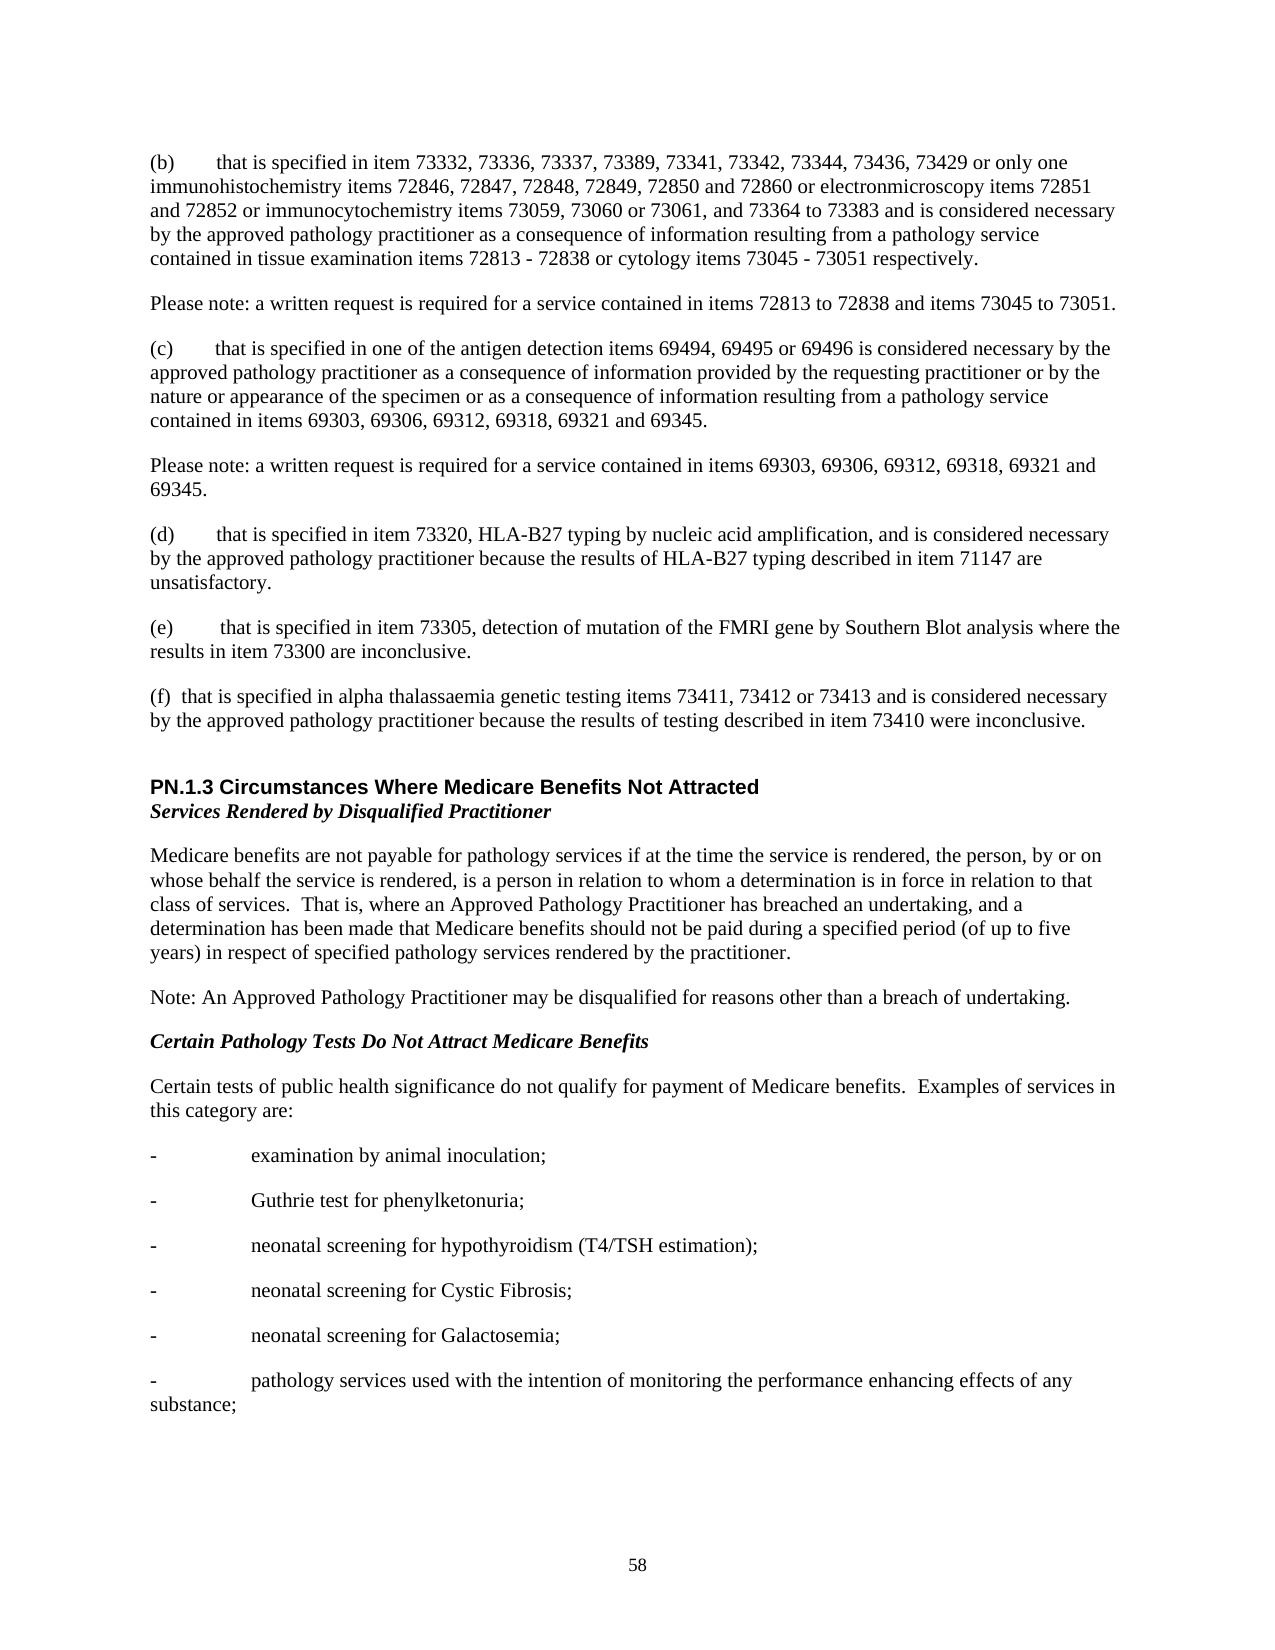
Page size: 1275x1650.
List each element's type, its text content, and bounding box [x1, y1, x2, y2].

text - neonatal screening for Cystic Fibrosis; [150, 1278, 1125, 1302]
text - examination by animal inoculation; [150, 1143, 1125, 1167]
text - neonatal screening for hypothyroidism (T4/TSH estimation); [150, 1233, 1125, 1257]
text Medicare benefits are not payable for pathology services if at the time the service is rendered, the person, by or on whose behalf the service is rendered, is a person in relation to whom a determination is in force in relation to that class of services. That is, where an Approved Pathology Practitioner has breached an undertaking, and a determination has been made that Medicare benefits should not be paid during a specified period (of up to five years) in respect of specified pathology services rendered by the practitioner. [150, 843, 1125, 964]
text (b) that is specified in item 73332, 73336, 73337, 73389, 73341, 73342, 73344, 73436, 73429 or only one immunohistochemistry items 72846, 72847, 72848, 72849, 72850 and 72860 or electronmicroscopy items 72851 and 72852 or immunocytochemistry items 73059, 73060 or 73061, and 73364 to 73383 and is considered necessary by the approved pathology practitioner as a consequence of information resulting from a pathology service contained in tissue examination items 72813 - 72838 or cytology items 73045 - 73051 respectively. [150, 150, 1125, 270]
text Note: An Approved Pathology Practitioner may be disqualified for reasons other than a breach of undertaking. [150, 984, 1125, 1009]
text - neonatal screening for Galactosemia; [150, 1323, 1125, 1347]
text Certain Pathology Tests Do Not Attract Medicare Benefits [150, 1029, 1125, 1053]
text PN.1.3 Circumstances Where Medicare Benefits Not Attracted [150, 774, 1125, 798]
text Certain tests of public health significance do not qualify for payment of Medicare benefits. Examples of services in this category are: [150, 1074, 1125, 1122]
text (e) that is specified in item 73305, detection of mutation of the FMRI gene by Southern Blot analysis where the results in item 73300 are inconclusive. [150, 615, 1125, 663]
text - Guthrie test for phenylketonuria; [150, 1188, 1125, 1212]
text Please note: a written request is required for a service contained in items 69303, 69306, 69312, 69318, 69321 and 69345. [150, 453, 1125, 501]
text - pathology services used with the intention of monitoring the performance enhancing effects of any substance; [150, 1368, 1125, 1416]
text Please note: a written request is required for a service contained in items 72813 to 72838 and items 73045 to 73051. [150, 291, 1125, 315]
text (d) that is specified in item 73320, HLA-B27 typing by nucleic acid amplification, and is considered necessary by the approved pathology practitioner because the results of HLA-B27 typing described in item 71147 are unsatisfactory. [150, 522, 1125, 594]
text Services Rendered by Disqualified Practitioner [150, 798, 1125, 823]
text (c) that is specified in one of the antigen detection items 69494, 69495 or 69496 is considered necessary by the approved pathology practitioner as a consequence of information provided by the requesting practitioner or by the nature or appearance of the specimen or as a consequence of information resulting from a pathology service contained in items 69303, 69306, 69312, 69318, 69321 and 69345. [150, 336, 1125, 432]
text (f) that is specified in alpha thalassaemia genetic testing items 73411, 73412 or 73413 and is considered necessary by the approved pathology practitioner because the results of testing described in item 73410 were inconclusive. [150, 684, 1125, 732]
